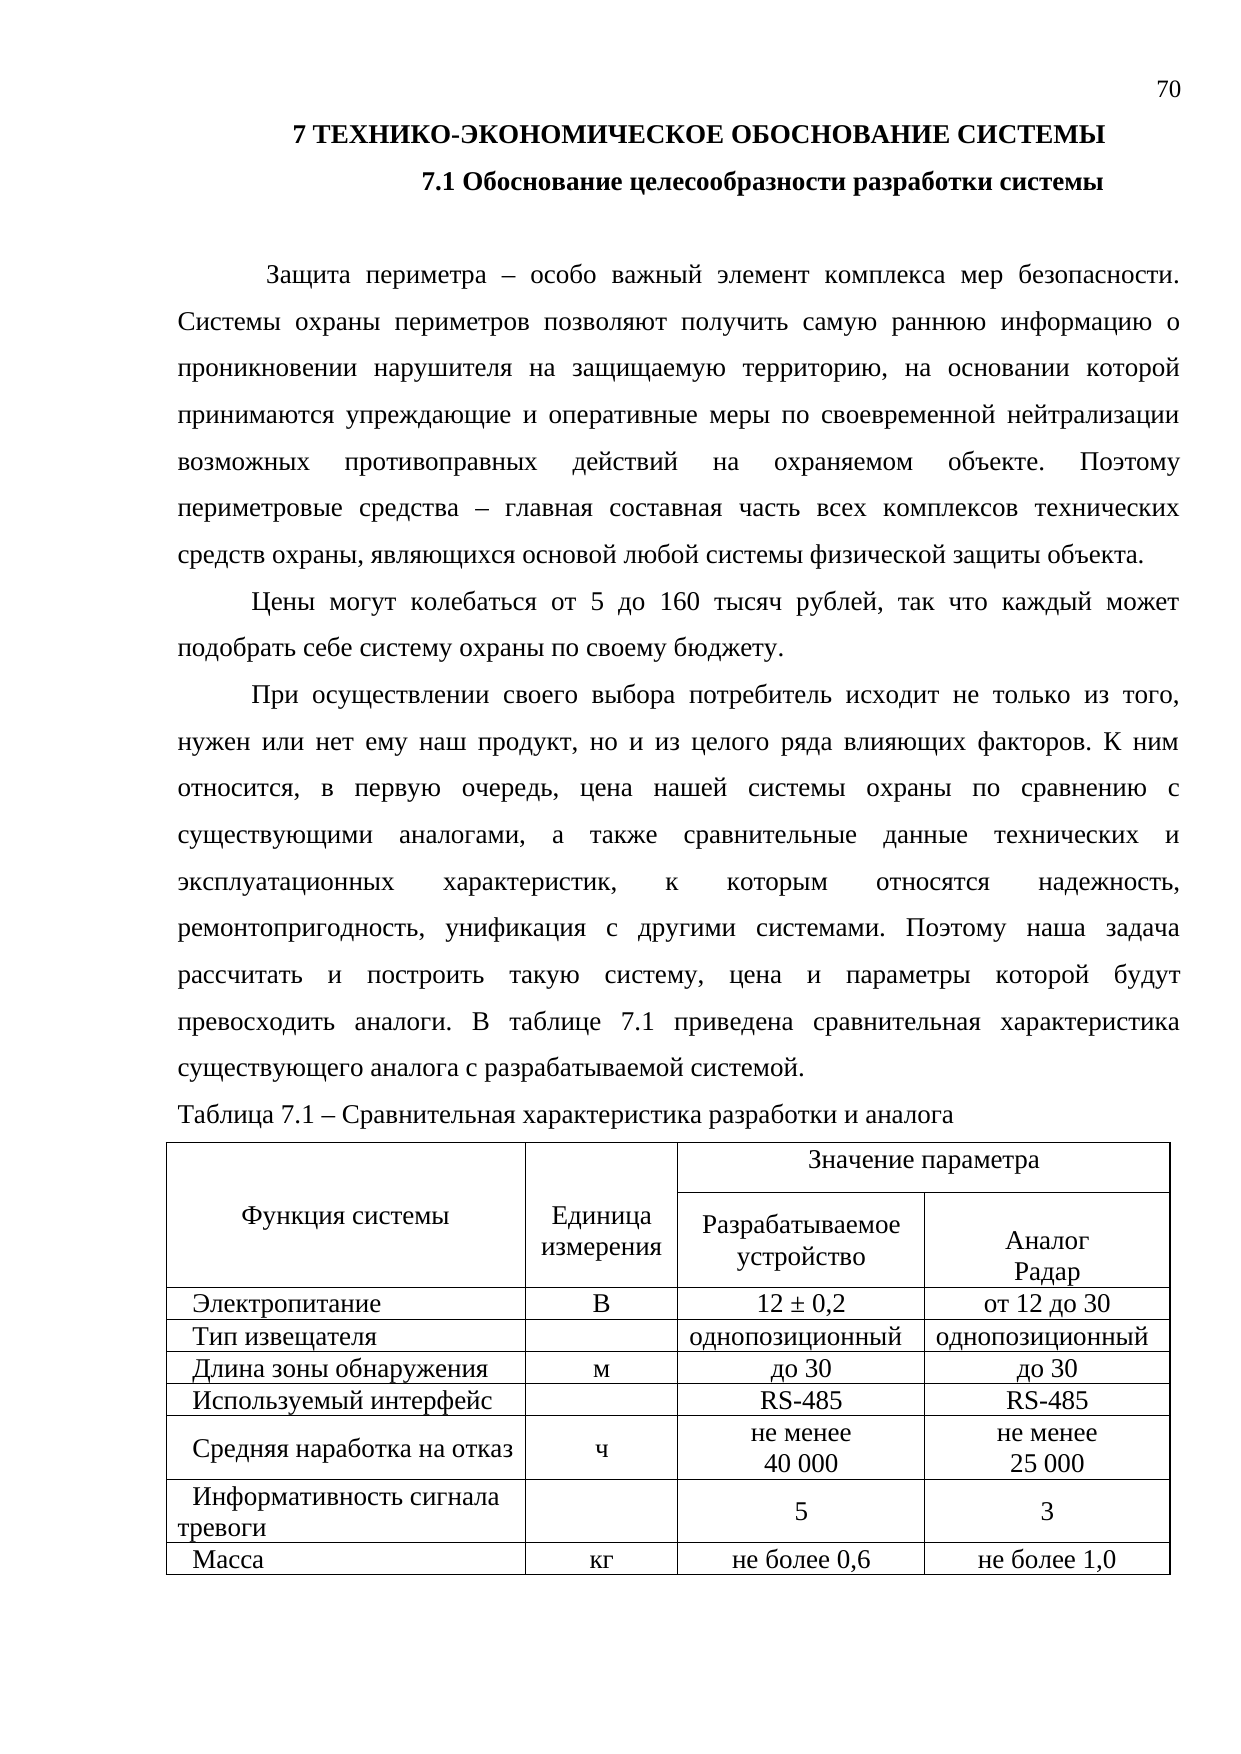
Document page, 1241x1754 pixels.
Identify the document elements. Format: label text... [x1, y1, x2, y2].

table_cell Тип извещателя [167, 1320, 525, 1351]
table_cell Аналог Радар [925, 1193, 1169, 1287]
table_cell Длина зоны обнаружения [167, 1352, 525, 1383]
table_cell [526, 1480, 677, 1542]
text Цены могут колебаться от 5 до 160 тысяч рублей, так что каждый может подобрать себе систему охраны по своему бюджету. [177, 585, 1181, 663]
table_cell В [526, 1288, 677, 1319]
table_cell не более 0,6 [678, 1543, 924, 1574]
table_cell не более 1,0 [925, 1543, 1169, 1574]
table_cell Разрабатываемое устройство [678, 1193, 924, 1287]
table_cell 5 [678, 1480, 924, 1542]
table_cell не менее 40 000 [678, 1416, 924, 1479]
table_header Функция системы [167, 1143, 525, 1287]
table_cell не менее 25 000 [925, 1416, 1169, 1479]
text Таблица 7.1 – Сравнительная характеристика разработки и аналога [177, 1098, 1176, 1129]
table_cell RS-485 [678, 1384, 924, 1415]
table_cell Масса [167, 1543, 525, 1574]
table_cell м [526, 1352, 677, 1383]
text 7.1 Обоснование целесообразности разработки системы [260, 165, 1176, 196]
table_cell RS-485 [925, 1384, 1169, 1415]
table_cell [526, 1320, 677, 1351]
table_cell однопозиционный [678, 1320, 924, 1351]
table_cell 3 [925, 1480, 1169, 1542]
table_cell ч [526, 1416, 677, 1479]
text При осуществлении своего выбора потребитель исходит не только из того, нужен или нет ему наш продукт, но и из целого ряда влияющих факторов. К ним относится, в первую очередь, цена нашей системы охраны по сравнению с существующими аналогами, а также сравнительные данные технических и эксплуатационных характеристик, к которым относятся надежность, ремонтопригодность, унификация с другими системами. Поэтому наша задача рассчитать и построить такую систему, цена и параметры которой будут превосходить аналоги. В таблице 7.1 приведена сравнительная характеристика существующего аналога с разрабатываемой системой. [177, 678, 1181, 1083]
table_cell 12 ± 0,2 [678, 1288, 924, 1319]
table_cell Информативность сигнала тревоги [167, 1480, 525, 1542]
table_cell Используемый интерфейс [167, 1384, 525, 1415]
table_cell однопозиционный [925, 1320, 1169, 1351]
table_cell до 30 [678, 1352, 924, 1383]
table_cell Электропитание [167, 1288, 525, 1319]
table_header Значение параметра [678, 1143, 1169, 1192]
table_cell кг [526, 1543, 677, 1574]
table_header Единица измерения [526, 1143, 677, 1287]
table_cell Средняя наработка на отказ [167, 1416, 525, 1479]
table_cell до 30 [925, 1352, 1169, 1383]
table_cell [526, 1384, 677, 1415]
text 7 ТЕХНИКО-ЭКОНОМИЧЕСКОЕ ОБОСНОВАНИЕ СИСТЕМЫ [221, 118, 1176, 149]
table_cell от 12 до 30 [925, 1288, 1169, 1319]
text Защита периметра – особо важный элемент комплекса мер безопасности. Системы охраны периметров позволяют получить самую раннюю информацию о проникновении нарушителя на защищаемую территорию, на основании которой принимаются упреждающие и оперативные меры по своевременной нейтрализации возможных противоправных действий на охраняемом объекте. Поэтому периметровые средства – главная составная часть всех комплексов технических средств охраны, являющихся основой любой системы физической защиты объекта. [177, 258, 1181, 569]
